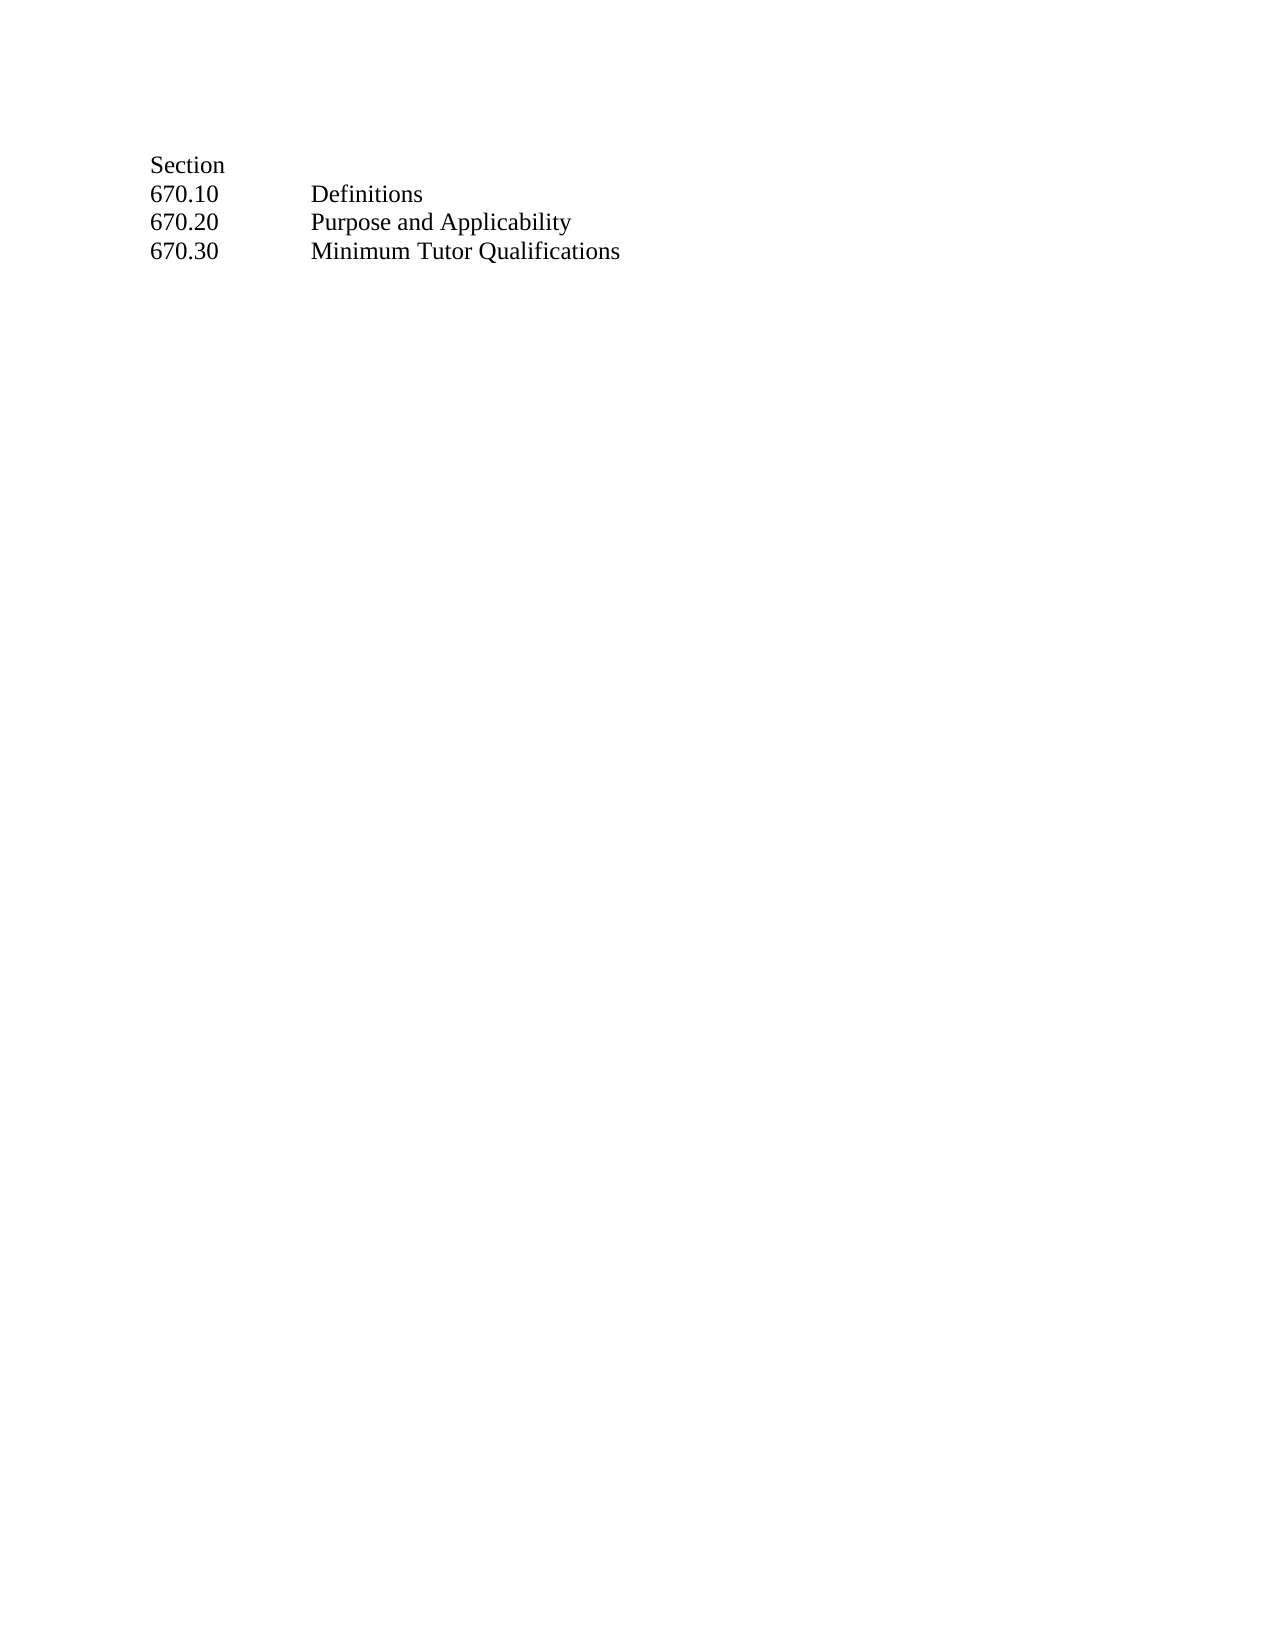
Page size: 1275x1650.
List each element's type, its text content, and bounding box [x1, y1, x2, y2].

text Section [150, 150, 1125, 179]
text 670.30 Minimum Tutor Qualifications [150, 236, 1125, 265]
text 670.20 Purpose and Applicability [150, 207, 1125, 236]
text 670.10 Definitions [150, 179, 1125, 207]
